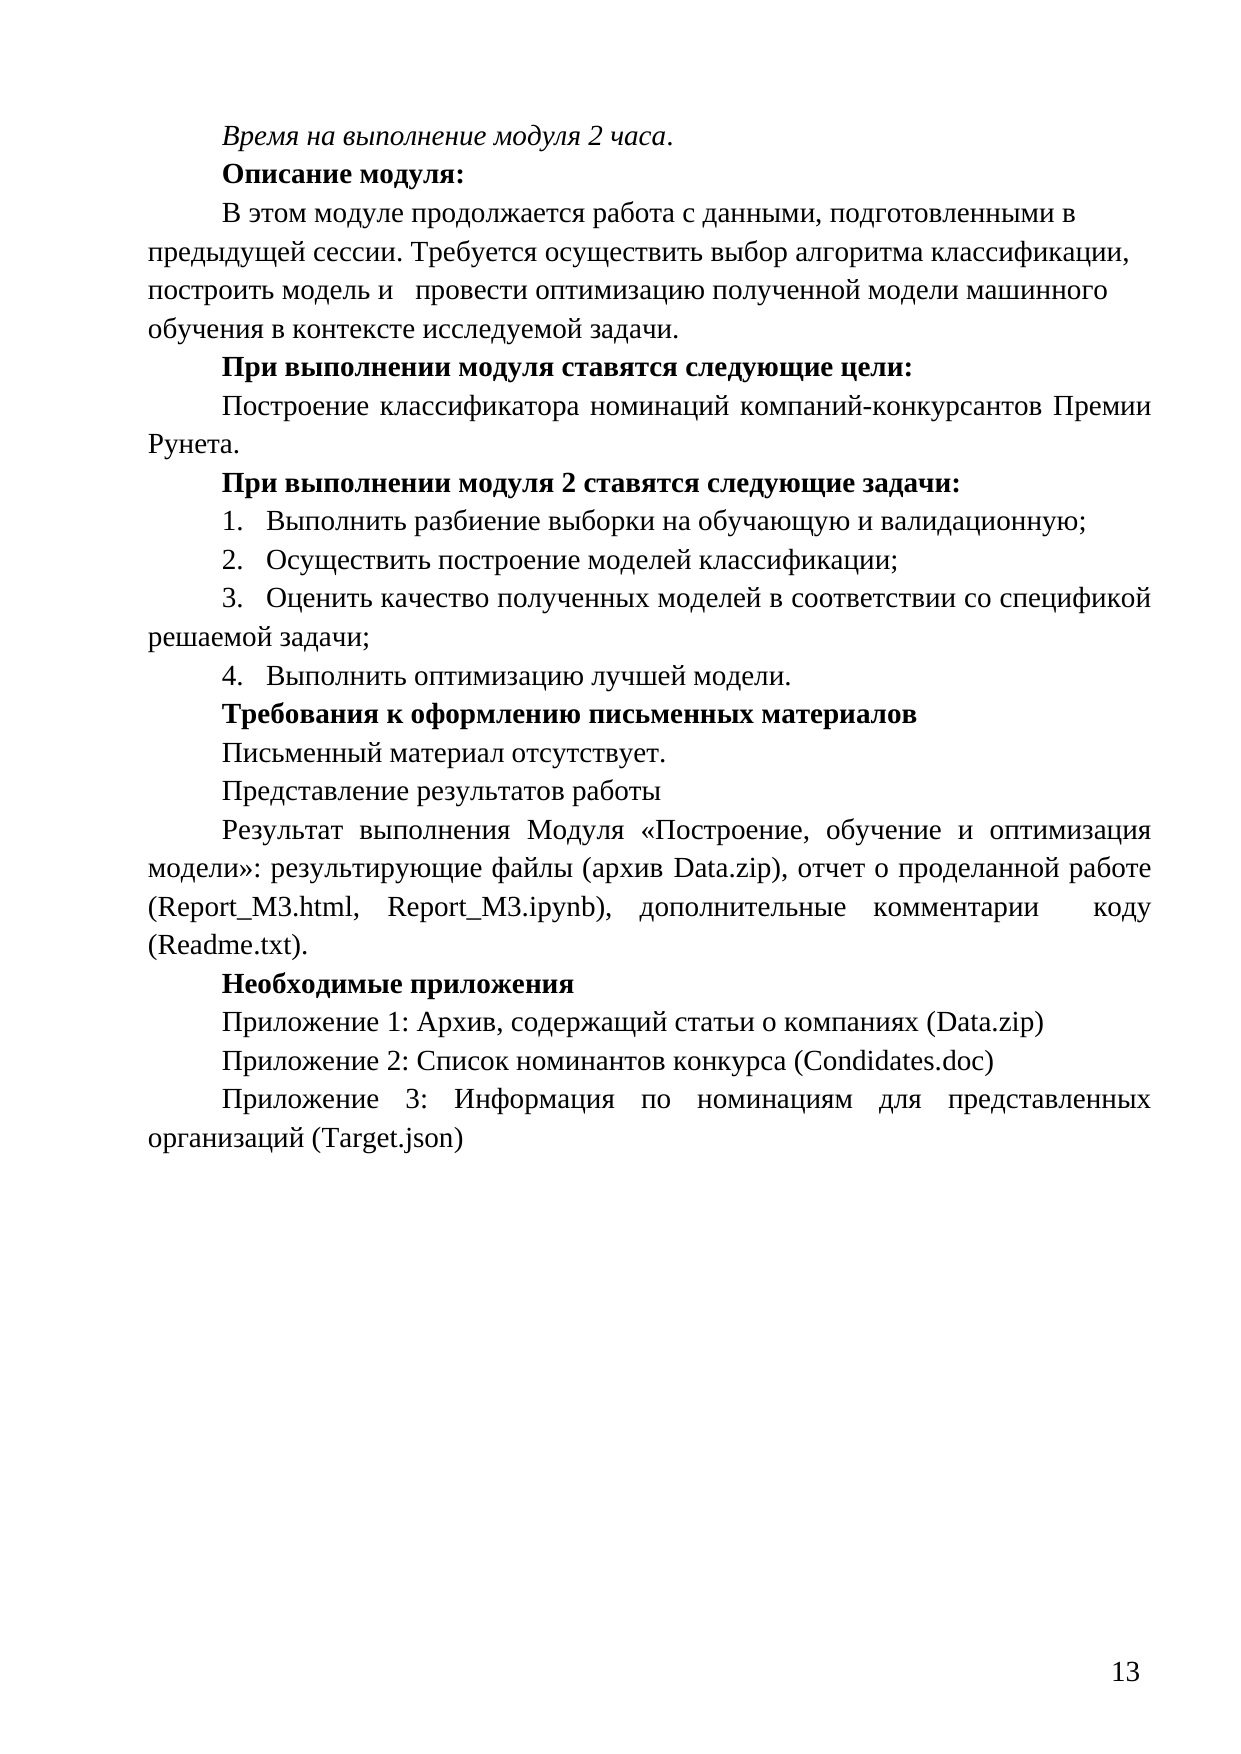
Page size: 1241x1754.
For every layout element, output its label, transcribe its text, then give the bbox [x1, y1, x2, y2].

text Письменный материал отсутствует. [148, 735, 1152, 768]
text Необходимые приложения [148, 966, 1152, 999]
text В этом модуле продолжается работа с данными, подготовленными в предыдущей сессии. Требуется осуществить выбор алгоритма классификации, построить модель и провести оптимизацию полученной модели машинного обучения в контексте исследуемой задачи. [148, 195, 1152, 344]
text Приложение 1: Архив, содержащий статьи о компаниях (Data.zip) [148, 1004, 1152, 1038]
text Построение классификатора номинаций компаний-конкурсантов Премии Рунета. [148, 388, 1152, 460]
text Представление результатов работы [148, 773, 1152, 807]
list Осуществить построение моделей классификации; [148, 542, 1152, 576]
text Требования к оформлению письменных материалов [148, 696, 1152, 730]
text Приложение 2: Список номинантов конкурса (Condidates.doc) [148, 1043, 1152, 1077]
list Оценить качество полученных моделей в соответствии со спецификой решаемой задачи; [148, 581, 1152, 653]
text Приложение 3: Информация по номинациям для представленных организаций (Target.json) [148, 1082, 1152, 1154]
list Выполнить оптимизацию лучшей модели. [148, 658, 1152, 691]
text Описание модуля: [148, 157, 1152, 190]
text Результат выполнения Модуля «Построение, обучение и оптимизация модели»: результирующие файлы (архив Data.zip), отчет о проделанной работе (Report_М3.html, Report_М3.ipynb), дополнительные комментарии коду (Readme.txt). [148, 812, 1152, 961]
text При выполнении модуля 2 ставятся следующие задачи: [148, 465, 1152, 498]
text Время на выполнение модуля 2 часа. [148, 118, 1152, 152]
text При выполнении модуля ставятся следующие цели: [148, 349, 1152, 383]
list Выполнить разбиение выборки на обучающую и валидационную; [148, 503, 1152, 537]
